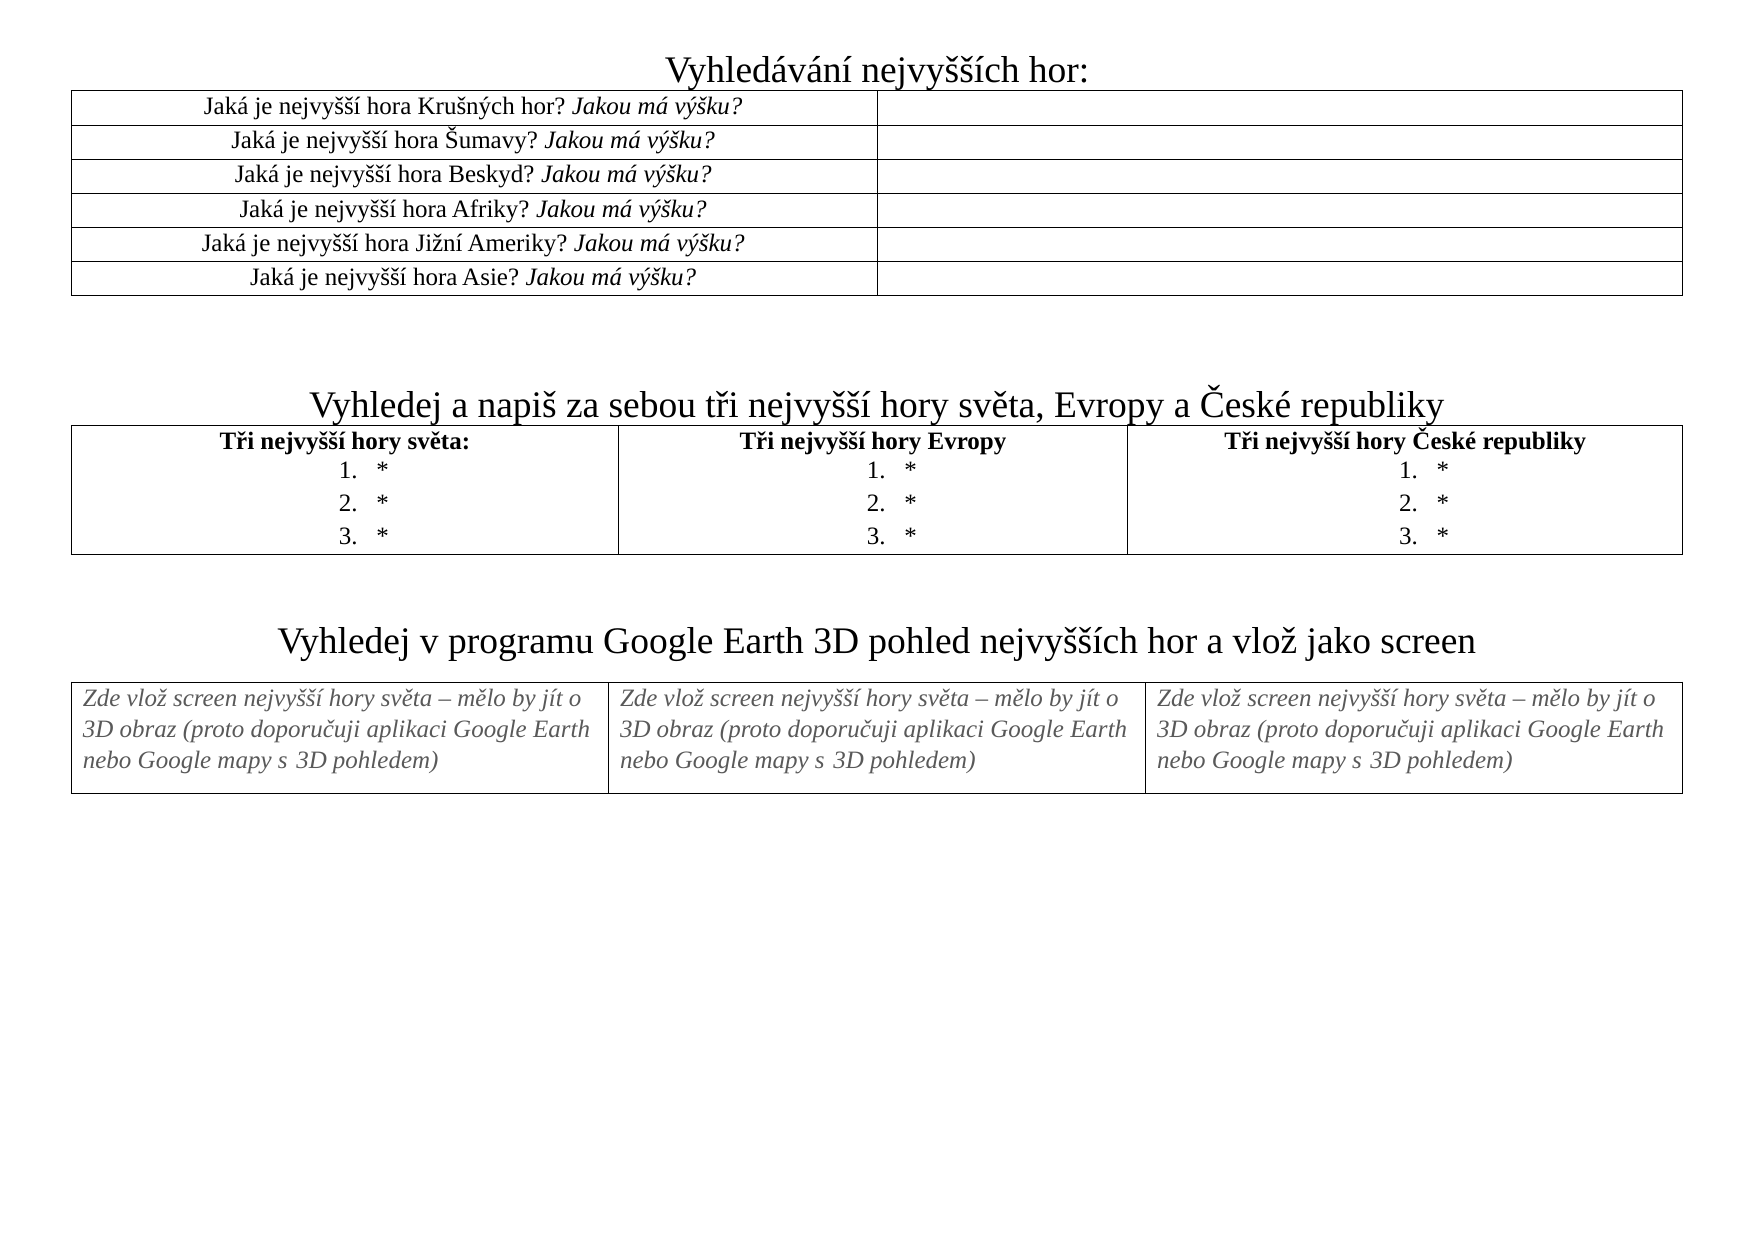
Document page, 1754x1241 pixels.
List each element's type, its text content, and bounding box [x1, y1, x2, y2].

table_cell Jaká je nejvyšší hora Šumavy? Jakou má výšku? [72, 126, 877, 158]
table_cell [878, 262, 1682, 295]
table_cell [878, 194, 1682, 227]
table_header Tři nejvyšší hory České republiky * * * [1128, 426, 1682, 554]
text Vyhledej a napiš za sebou tři nejvyšší hory světa, Evropy a České republiky [71, 382, 1683, 425]
table_cell Jaká je nejvyšší hora Afriky? Jakou má výšku? [72, 194, 877, 227]
table_header [878, 91, 1682, 124]
table_cell [878, 126, 1682, 158]
table_cell Jaká je nejvyšší hora Jižní Ameriky? Jakou má výšku? [72, 228, 877, 261]
table_header Zde vlož screen nejvyšší hory světa – mělo by jít o 3D obraz (proto doporučuji aplikaci Google Earth nebo Google mapy s 3D pohledem) [609, 683, 1145, 792]
text Vyhledávání nejvyšších hor: [71, 47, 1683, 90]
table_header Zde vlož screen nejvyšší hory světa – mělo by jít o 3D obraz (proto doporučuji aplikaci Google Earth nebo Google mapy s 3D pohledem) [72, 683, 608, 792]
table_cell [878, 160, 1682, 193]
table_cell Jaká je nejvyšší hora Asie? Jakou má výšku? [72, 262, 877, 295]
text Vyhledej v programu Google Earth 3D pohled nejvyšších hor a vlož jako screen [71, 618, 1683, 661]
table_header Zde vlož screen nejvyšší hory světa – mělo by jít o 3D obraz (proto doporučuji aplikaci Google Earth nebo Google mapy s 3D pohledem) [1146, 683, 1682, 792]
table_header Jaká je nejvyšší hora Krušných hor? Jakou má výšku? [72, 91, 877, 124]
table_cell Jaká je nejvyšší hora Beskyd? Jakou má výšku? [72, 160, 877, 193]
table_header Tři nejvyšší hory světa: * * * [72, 426, 618, 554]
table_cell [878, 228, 1682, 261]
table_header Tři nejvyšší hory Evropy * * * [619, 426, 1127, 554]
